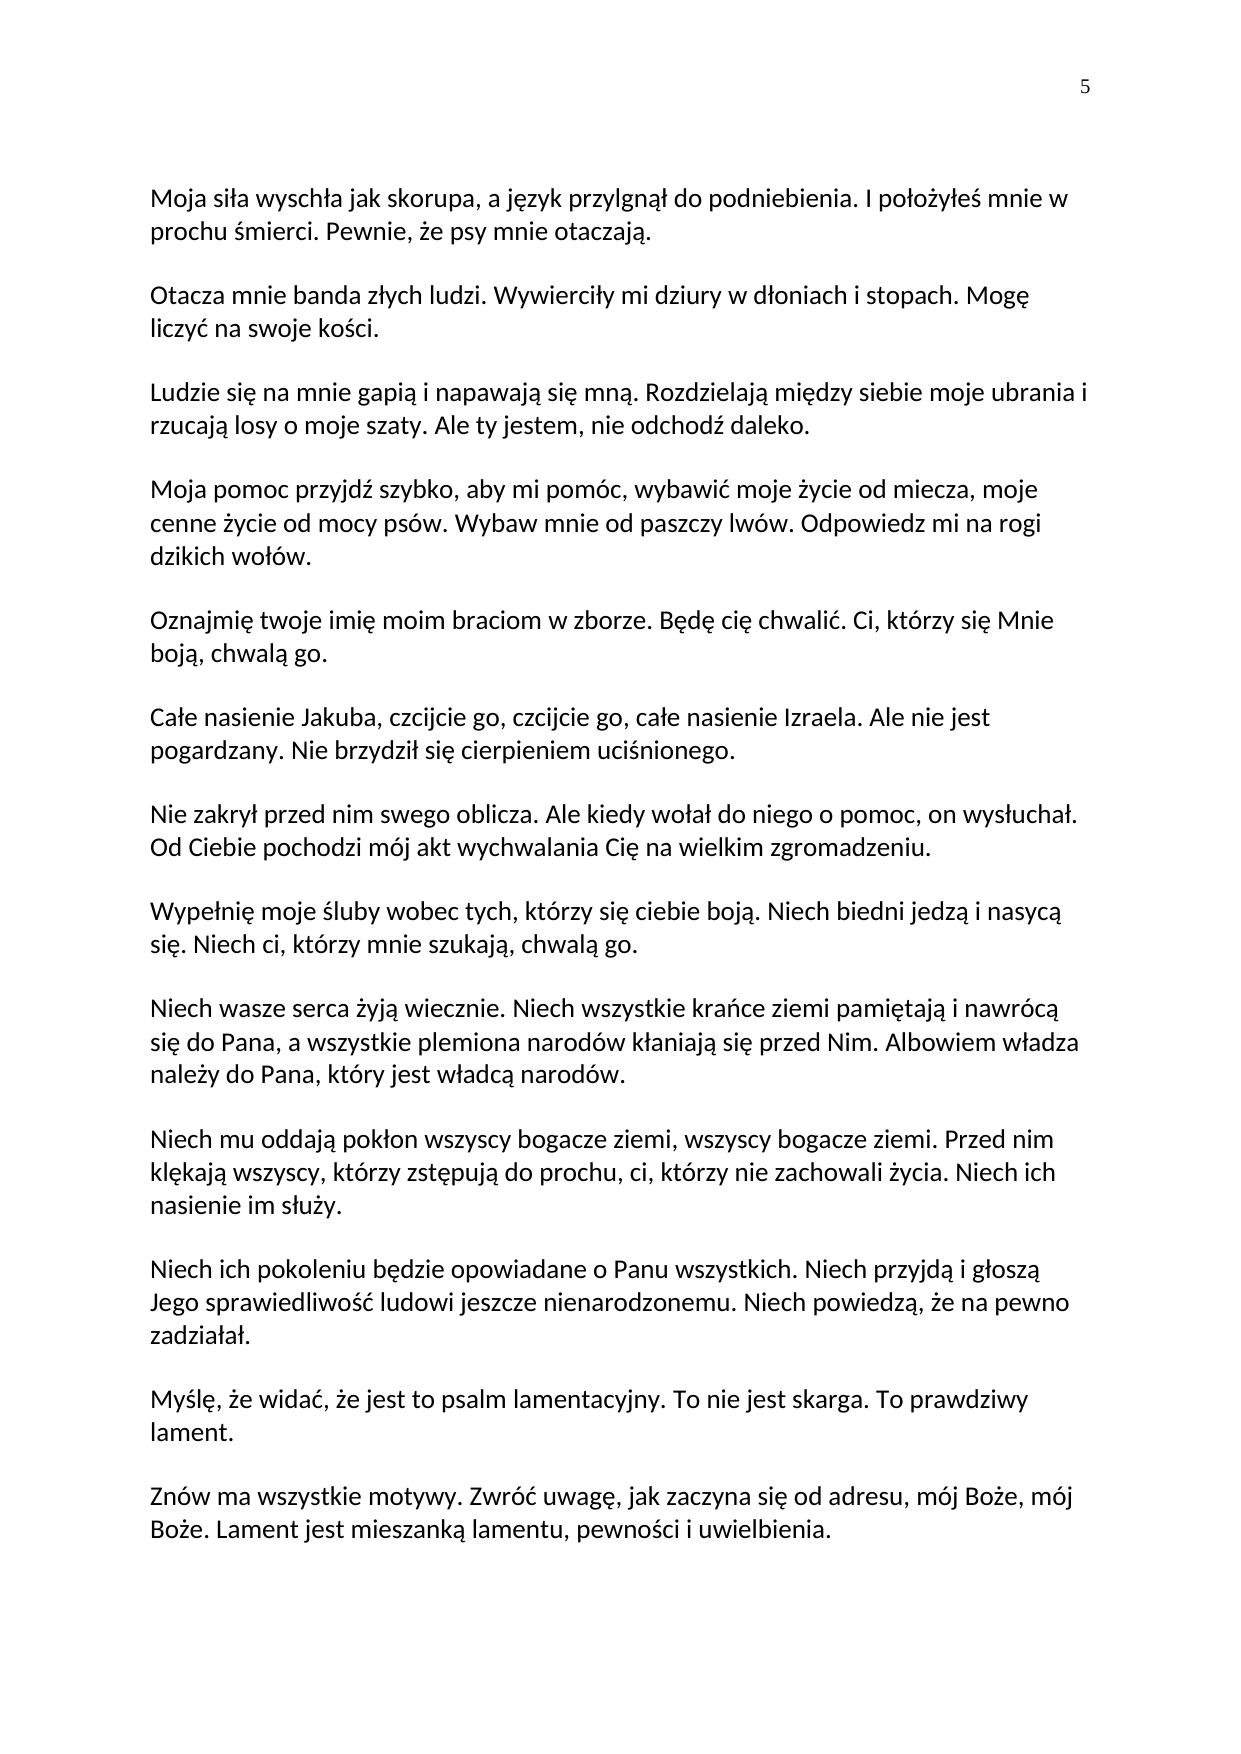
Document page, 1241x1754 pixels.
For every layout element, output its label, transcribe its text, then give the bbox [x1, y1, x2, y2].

text Wypełnię moje śluby wobec tych, którzy się ciebie boją. Niech biedni jedzą i nasycą się. Niech ci, którzy mnie szukają, chwalą go. [150, 894, 1090, 961]
text Ludzie się na mnie gapią i napawają się mną. Rozdzielają między siebie moje ubrania i rzucają losy o moje szaty. Ale ty jestem, nie odchodź daleko. [150, 376, 1090, 442]
text Niech wasze serca żyją wiecznie. Niech wszystkie krańce ziemi pamiętają i nawrócą się do Pana, a wszystkie plemiona narodów kłaniają się przed Nim. Albowiem władza należy do Pana, który jest władcą narodów. [150, 992, 1090, 1091]
text Znów ma wszystkie motywy. Zwróć uwagę, jak zaczyna się od adresu, mój Boże, mój Boże. Lament jest mieszanką lamentu, pewności i uwielbienia. [150, 1479, 1090, 1546]
text Moja pomoc przyjdź szybko, aby mi pomóc, wybawić moje życie od miecza, moje cenne życie od mocy psów. Wybaw mnie od paszczy lwów. Odpowiedz mi na rogi dzikich wołów. [150, 473, 1090, 572]
text Niech ich pokoleniu będzie opowiadane o Panu wszystkich. Niech przyjdą i głoszą Jego sprawiedliwość ludowi jeszcze nienarodzonemu. Niech powiedzą, że na pewno zadziałał. [150, 1252, 1090, 1351]
text Niech mu oddają pokłon wszyscy bogacze ziemi, wszyscy bogacze ziemi. Przed nim klękają wszyscy, którzy zstępują do prochu, ci, którzy nie zachowali życia. Niech ich nasienie im służy. [150, 1122, 1090, 1221]
text Oznajmię twoje imię moim braciom w zborze. Będę cię chwalić. Ci, którzy się Mnie boją, chwalą go. [150, 603, 1090, 669]
text Otacza mnie banda złych ludzi. Wywierciły mi dziury w dłoniach i stopach. Mogę liczyć na swoje kości. [150, 278, 1090, 344]
text Moja siła wyschła jak skorupa, a język przylgnął do podniebienia. I położyłeś mnie w prochu śmierci. Pewnie, że psy mnie otaczają. [150, 181, 1090, 247]
text Myślę, że widać, że jest to psalm lamentacyjny. To nie jest skarga. To prawdziwy lament. [150, 1382, 1090, 1448]
text Całe nasienie Jakuba, czcijcie go, czcijcie go, całe nasienie Izraela. Ale nie jest pogardzany. Nie brzydził się cierpieniem uciśnionego. [150, 700, 1090, 766]
text Nie zakrył przed nim swego oblicza. Ale kiedy wołał do niego o pomoc, on wysłuchał. Od Ciebie pochodzi mój akt wychwalania Cię na wielkim zgromadzeniu. [150, 797, 1090, 863]
